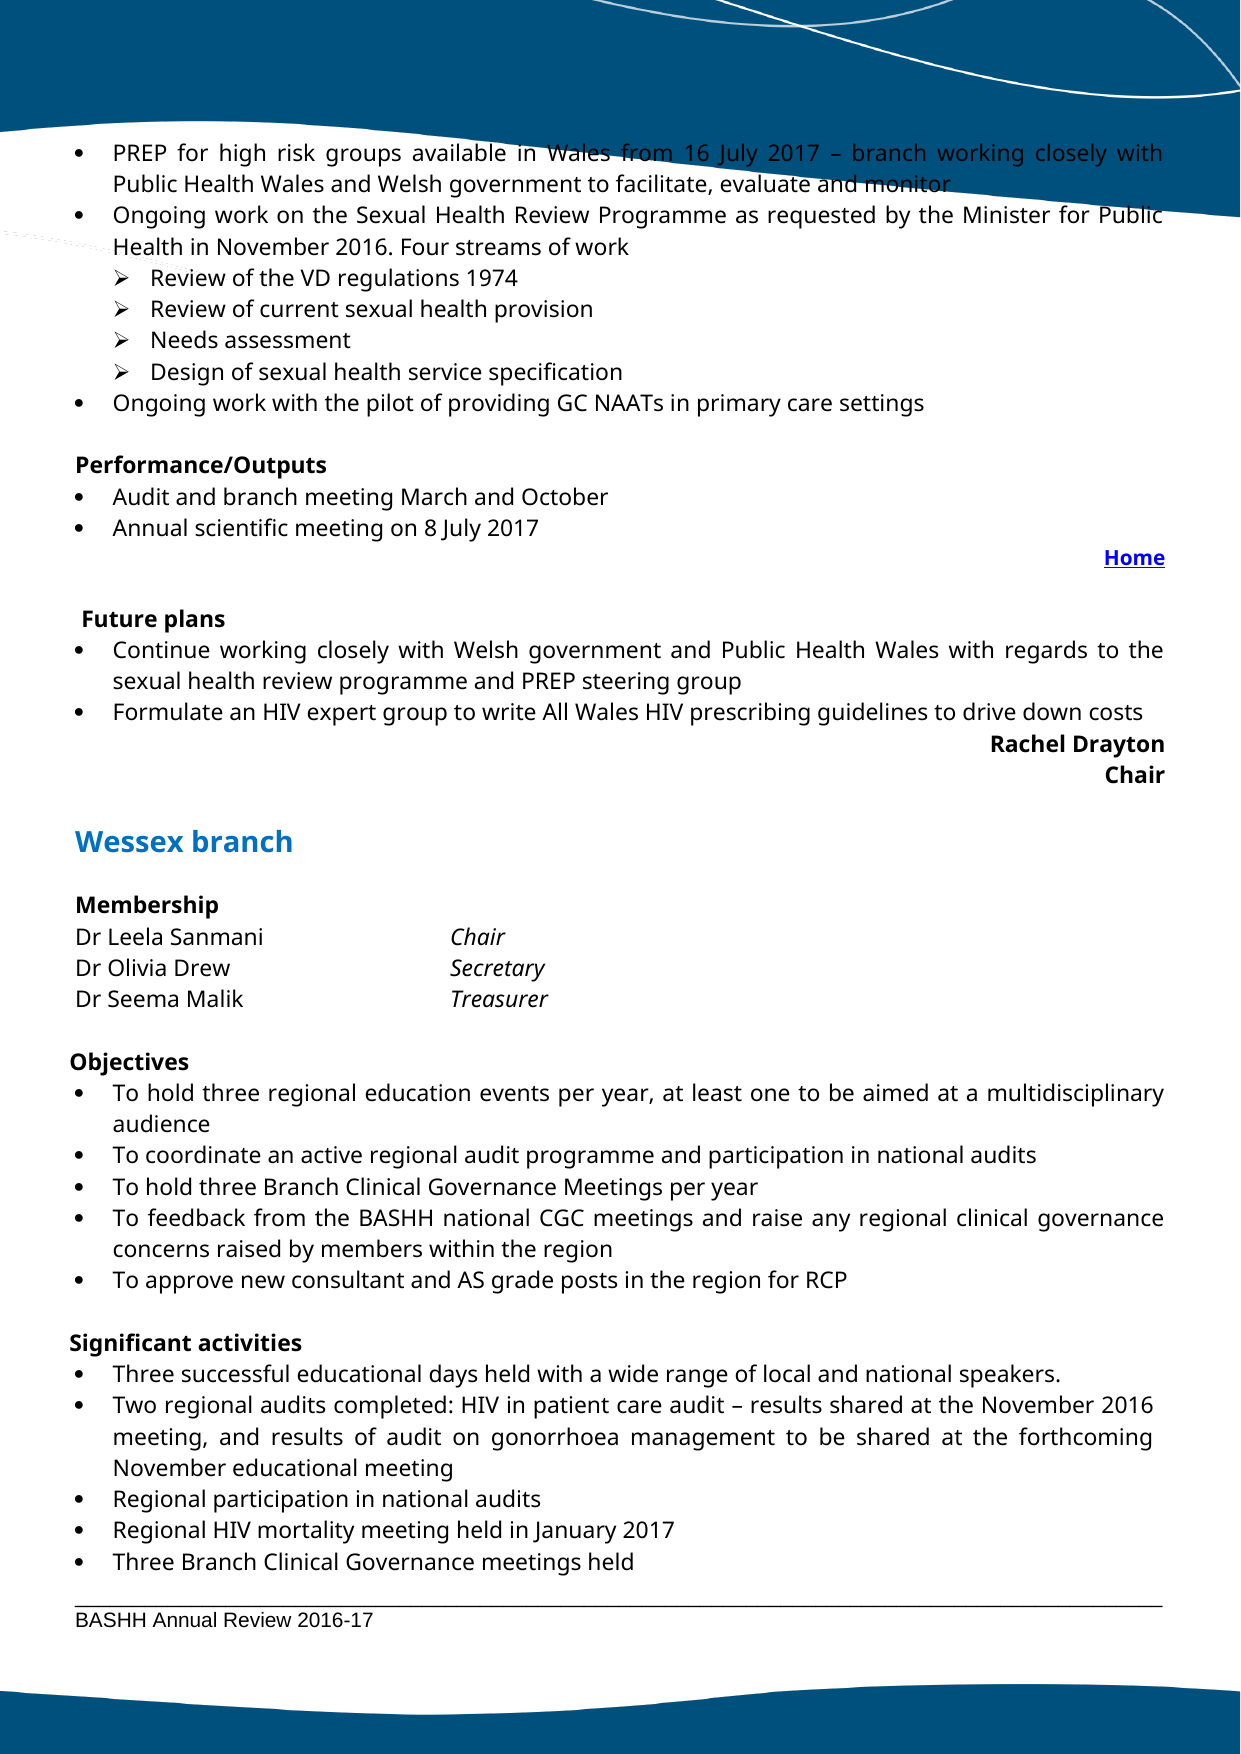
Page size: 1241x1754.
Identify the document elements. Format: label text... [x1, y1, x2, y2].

picture [0, 1654, 1241, 1754]
list Three Branch Clinical Governance meetings held [75, 1546, 1155, 1577]
text Dr Leela Sanmani Chair [75, 921, 1165, 952]
text Rachel Drayton [75, 728, 1165, 759]
list To approve new consultant and AS grade posts in the region for RCP [75, 1264, 1165, 1296]
list Design of sexual health service specification [112, 355, 1165, 387]
text Significant activities [69, 1327, 1165, 1358]
list Review of current sexual health provision [112, 293, 1165, 324]
list Ongoing work with the pilot of providing GC NAATs in primary care settings [75, 387, 1165, 418]
list Audit and branch meeting March and October [75, 480, 1165, 512]
text Objectives [69, 1046, 1165, 1077]
list Regional HIV mortality meeting held in January 2017 [75, 1514, 1155, 1546]
list Annual scientific meeting on 8 July 2017 [75, 512, 1165, 543]
text Wessex branch [75, 821, 1165, 861]
text Chair [75, 759, 1165, 790]
text Performance/Outputs [75, 449, 1165, 480]
list Regional participation in national audits [75, 1483, 1155, 1514]
list Continue working closely with Welsh government and Public Health Wales with regards to the sexual health review programme and PREP steering group [75, 634, 1165, 696]
text Dr Seema Malik Treasurer [75, 983, 1165, 1014]
list Three successful educational days held with a wide range of local and national speakers. [75, 1358, 1155, 1389]
list To coordinate an active regional audit programme and participation in national audits [75, 1139, 1165, 1171]
list Review of the VD regulations 1974 [112, 262, 1165, 293]
list To feedback from the BASHH national CGC meetings and raise any regional clinical governance concerns raised by members within the region [75, 1202, 1165, 1264]
list To hold three regional education events per year, at least one to be aimed at a multidisciplinary audience [75, 1077, 1165, 1139]
text Membership [75, 889, 1165, 921]
list To hold three Branch Clinical Governance Meetings per year [75, 1171, 1165, 1202]
list PREP for high risk groups available in Wales from 16 July 2017 – branch working closely with Public Health Wales and Welsh government to facilitate, evaluate and monitor [75, 137, 1165, 199]
text Future plans [75, 603, 1165, 634]
text Home [107, 543, 1165, 571]
picture [0, 0, 1241, 280]
list Ongoing work on the Sexual Health Review Programme as requested by the Minister for Public Health in November 2016. Four streams of work [75, 199, 1165, 262]
text Dr Olivia Drew Secretary [75, 952, 1165, 983]
list Two regional audits completed: HIV in patient care audit – results shared at the November 2016 meeting, and results of audit on gonorrhoea management to be shared at the forthcoming November educational meeting [75, 1389, 1155, 1483]
list Needs assessment [112, 324, 1165, 355]
list Formulate an HIV expert group to write All Wales HIV prescribing guidelines to drive down costs [75, 696, 1165, 728]
